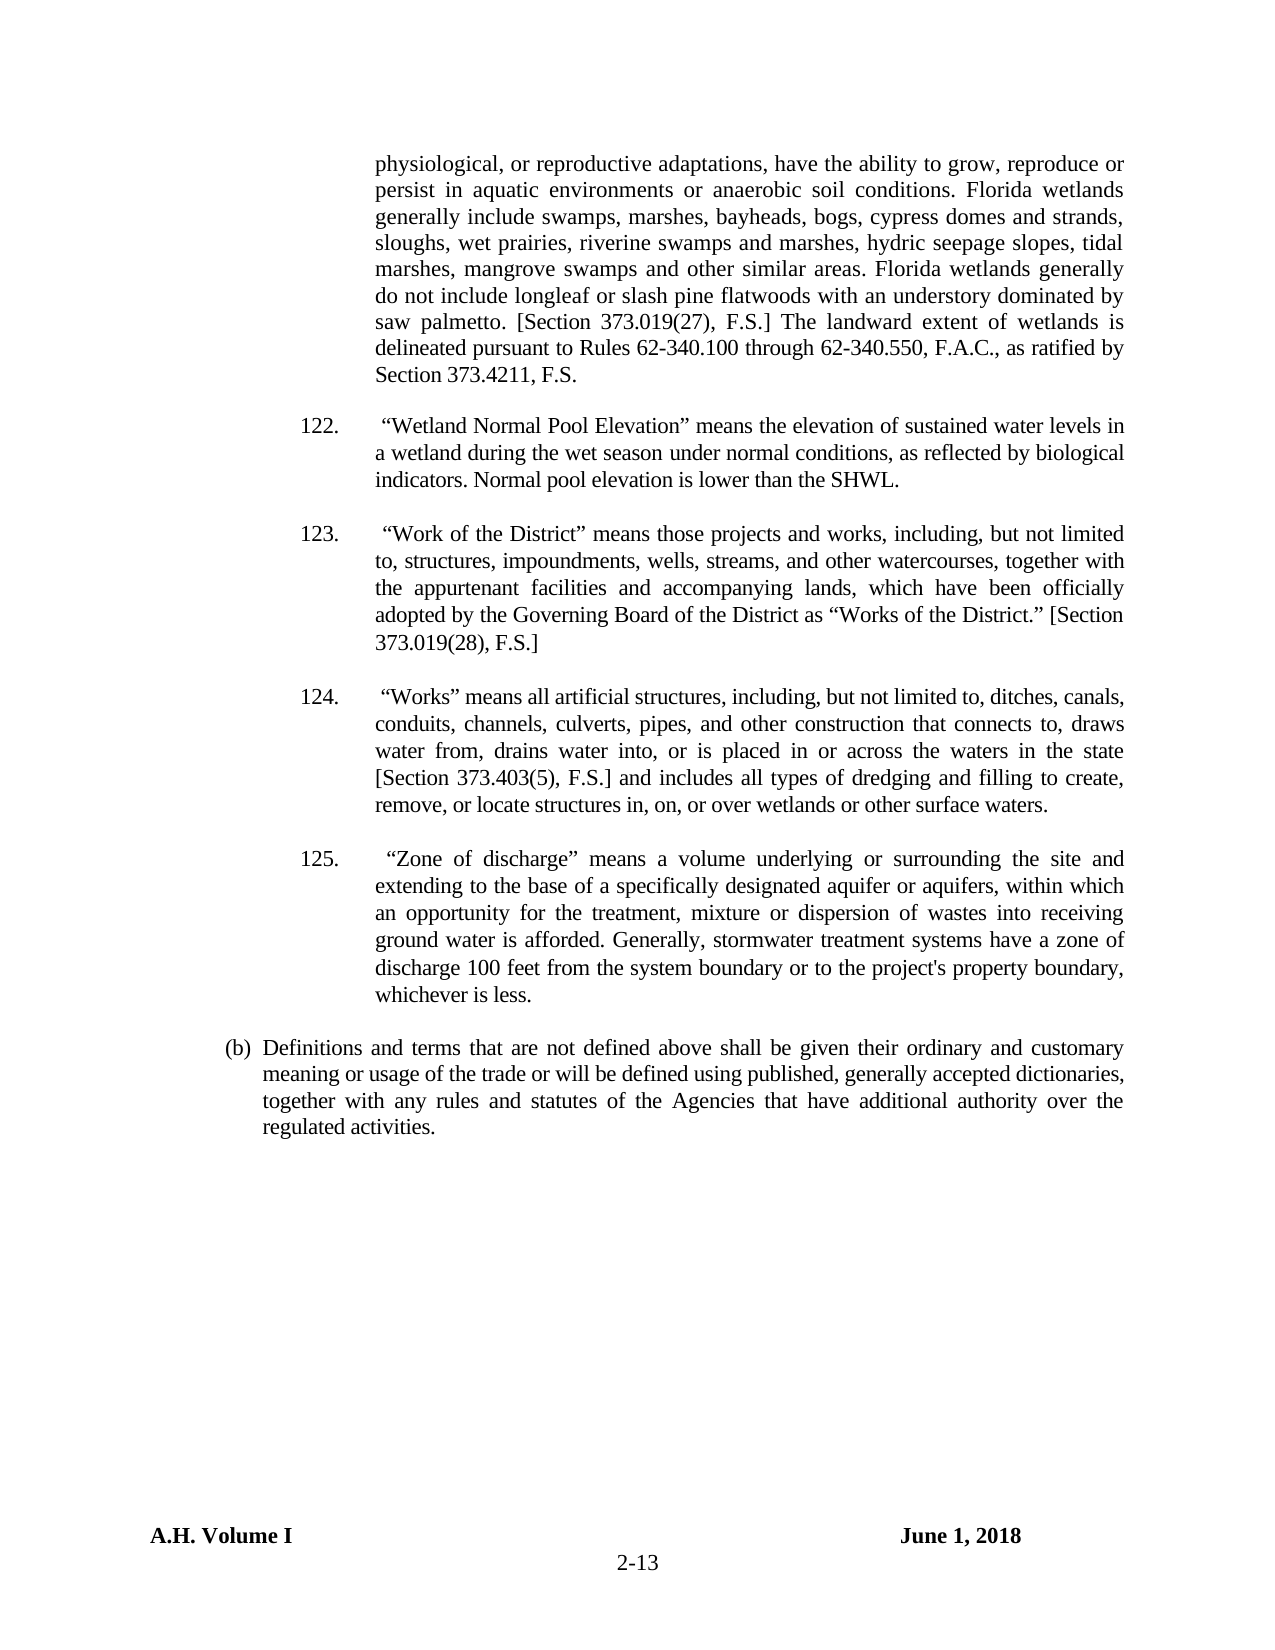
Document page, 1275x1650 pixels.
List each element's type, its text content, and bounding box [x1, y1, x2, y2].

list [300, 150, 1125, 387]
list 124. “Works” means all artificial structures, including, but not limited to, ditches, canals, conduits, channels, culverts, pipes, and other construction that connects to, draws water from, drains water into, or is placed in or across the waters in the state [Section 373.403(5), F.S.] and includes all types of dredging and filling to create, remove, or locate structures in, on, or over wetlands or other surface waters. [300, 682, 1125, 817]
list Definitions and terms that are not defined above shall be given their ordinary and customary meaning or usage of the trade or will be defined using published, generally accepted dictionaries, together with any rules and statutes of the Agencies that have additional authority over the regulated activities. [225, 1034, 1125, 1139]
list 123. “Work of the District” means those projects and works, including, but not limited to, structures, impoundments, wells, streams, and other watercourses, together with the appurtenant facilities and accompanying lands, which have been officially adopted by the Governing Board of the District as “Works of the District.” [Section 373.019(28), F.S.] [300, 519, 1125, 655]
list 122. “Wetland Normal Pool Elevation” means the elevation of sustained water levels in a wetland during the wet season under normal conditions, as reflected by biological indicators. Normal pool elevation is lower than the SHWL. [300, 411, 1125, 492]
list 125. “Zone of discharge” means a volume underlying or surrounding the site and extending to the base of a specifically designated aquifer or aquifers, within which an opportunity for the treatment, mixture or dispersion of wastes into receiving ground water is afforded. Generally, stormwater treatment systems have a zone of discharge 100 feet from the system boundary or to the project's property boundary, whichever is less. [300, 844, 1125, 1007]
